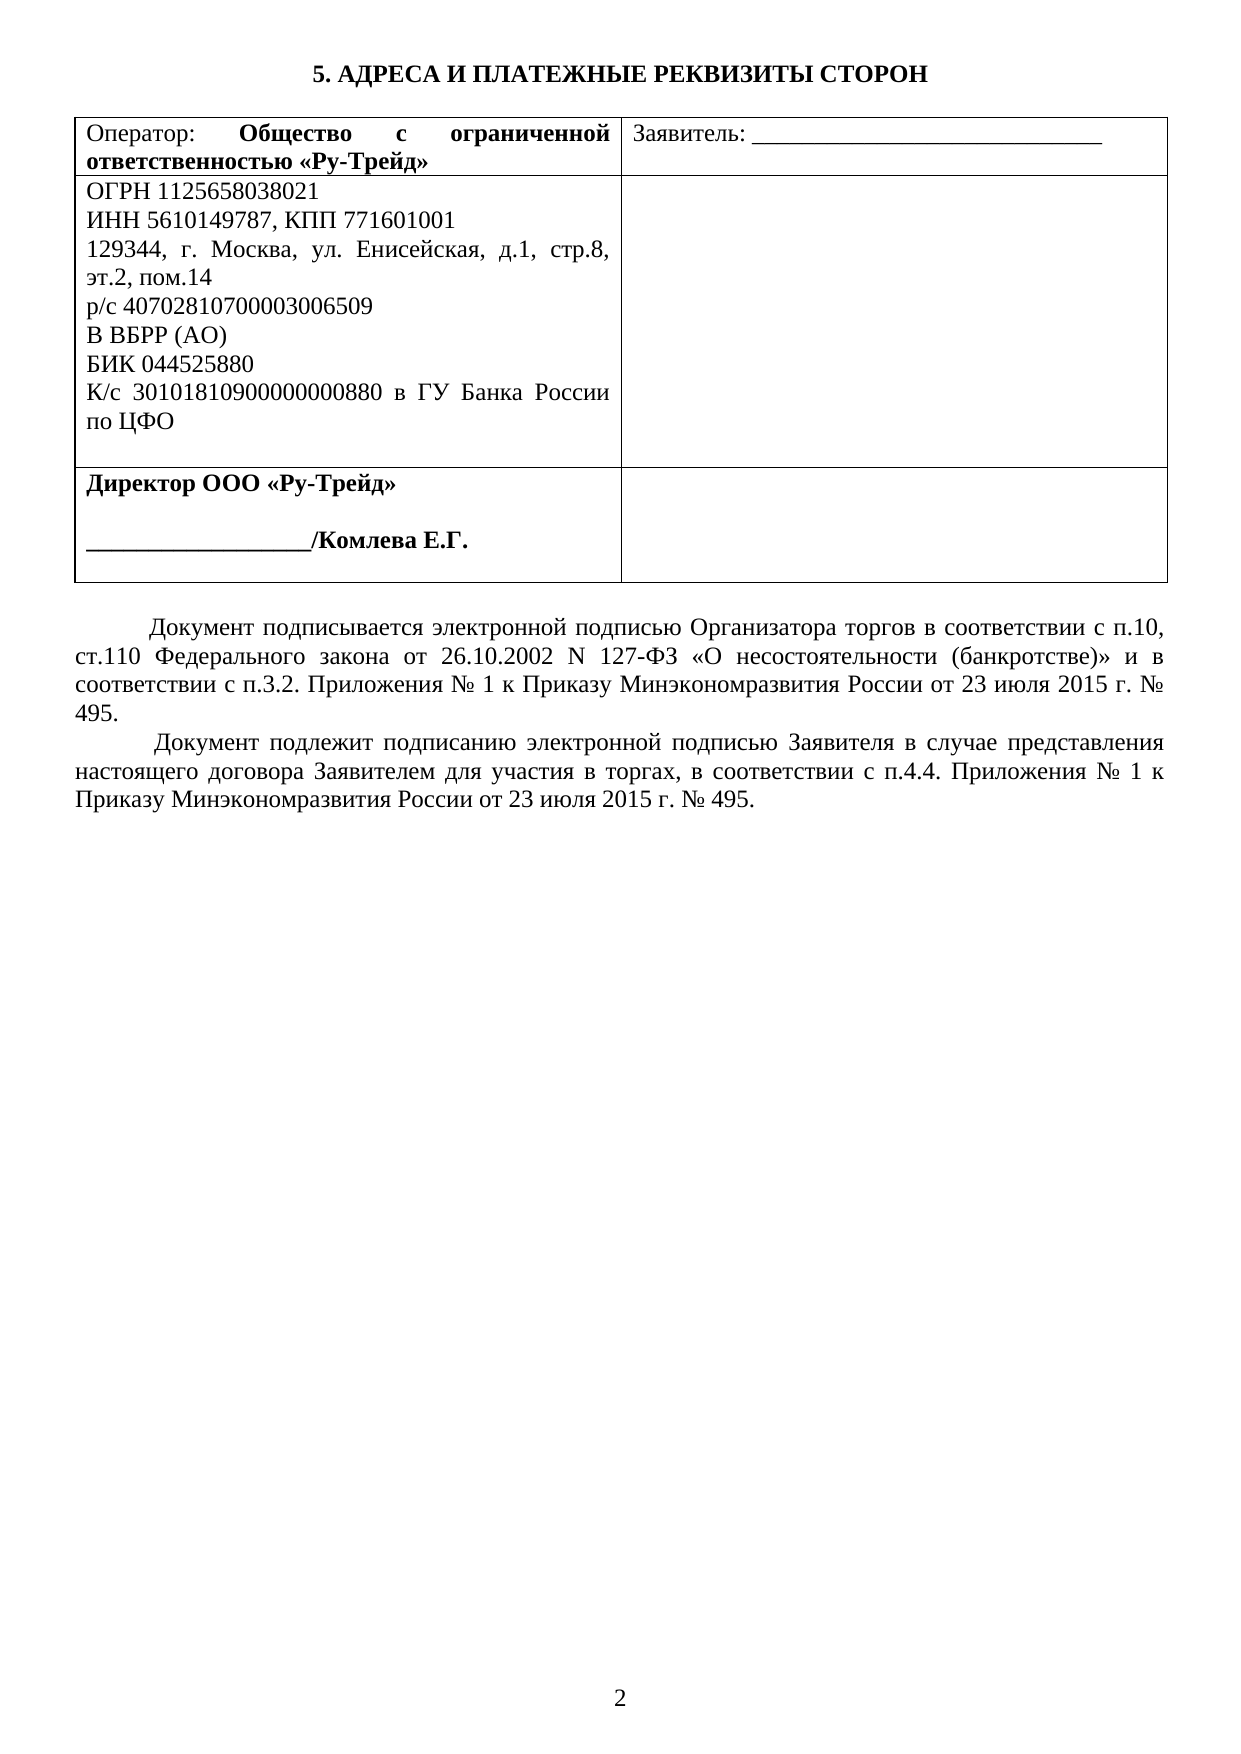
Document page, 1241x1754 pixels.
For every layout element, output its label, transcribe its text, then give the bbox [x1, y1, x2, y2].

table_cell [622, 468, 1167, 582]
table_cell ОГРН 1125658038021 ИНН 5610149787, КПП 771601001 129344, г. Москва, ул. Енисейская, д.1, стр.8, эт.2, пом.14 р/с 40702810700003006509 В ВБРР (АО) БИК 044525880 К/с 30101810900000000880 в ГУ Банка России по ЦФО [76, 176, 621, 467]
table_cell Директор ООО «Ру-Трейд» __________________/Комлева Е.Г. [76, 468, 621, 582]
text Документ подлежит подписанию электронной подписью Заявителя в случае представления настоящего договора Заявителем для участия в торгах, в соответствии с п.4.4. Приложения № 1 к Приказу Минэкономразвития России от 23 июля 2015 г. № 495. [75, 727, 1165, 813]
table_header Заявитель: ____________________________ [622, 118, 1167, 175]
text Документ подписывается электронной подписью Организатора торгов в соответствии с п.10, ст.110 Федерального закона от 26.10.2002 N 127-ФЗ «О несостоятельности (банкротстве)» и в соответствии с п.3.2. Приложения № 1 к Приказу Минэкономразвития России от 23 июля 2015 г. № 495. [75, 612, 1165, 727]
table_cell [622, 176, 1167, 467]
table_header Оператор: Общество с ограниченной ответственностью «Ру-Трейд» [76, 118, 621, 175]
text 5. АДРЕСА И ПЛАТЕЖНЫЕ РЕКВИЗИТЫ СТОРОН [75, 59, 1165, 88]
